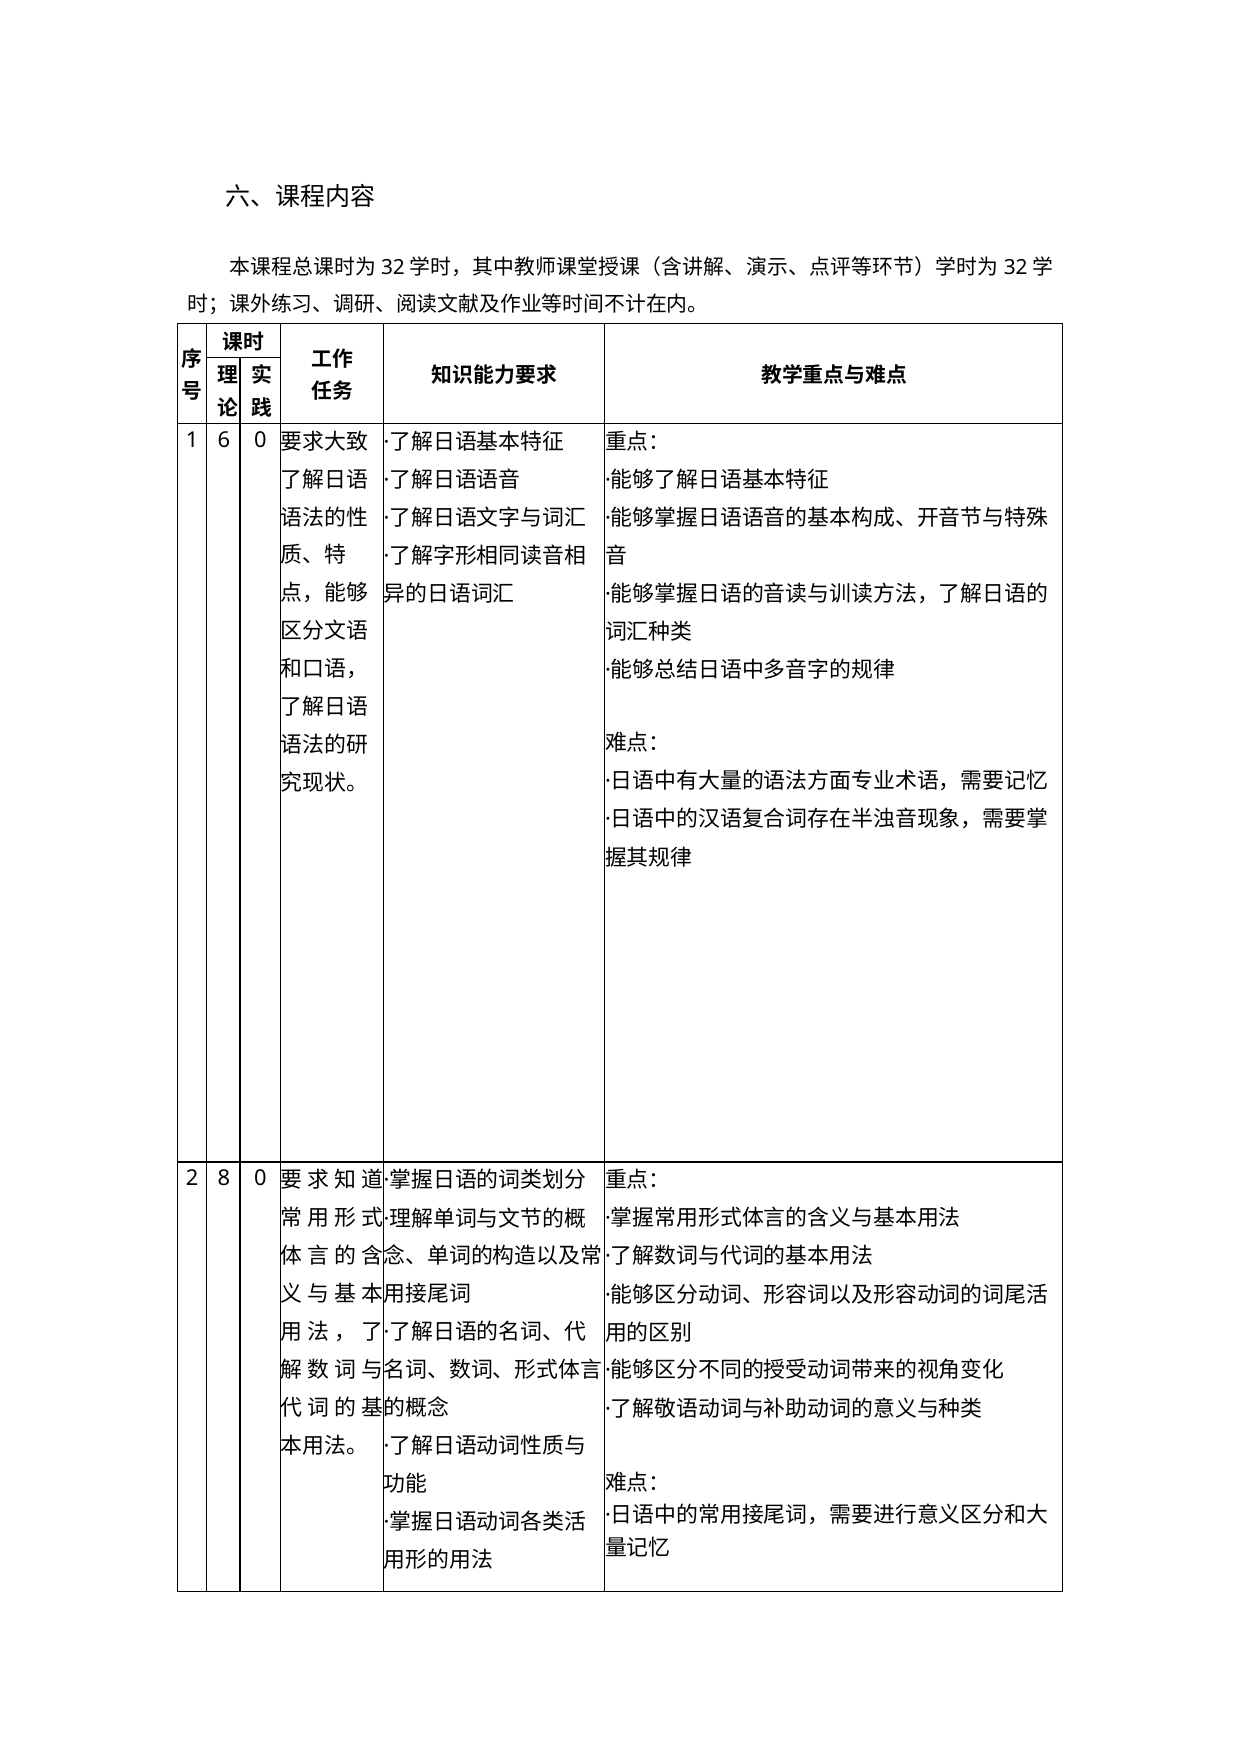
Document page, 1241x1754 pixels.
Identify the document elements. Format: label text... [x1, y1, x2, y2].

table_cell 8 [207, 1163, 239, 1591]
table_header 课时 [207, 324, 280, 357]
text 本课程总课时为32学时，其中教师课堂授课（含讲解、演示、点评等环节）学时为32学时；课外练习、调研、阅读文献及作业等时间不计在内。 [187, 250, 1053, 317]
table_cell 理论 [207, 358, 239, 423]
table_cell 0 [241, 424, 280, 1161]
table_cell 6 [207, 424, 239, 1161]
table_header 知识能力要求 [384, 324, 604, 423]
table_cell 1 [178, 424, 206, 1161]
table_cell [605, 1163, 1062, 1591]
table_cell 实践 [241, 358, 280, 423]
table_cell 0 [241, 1163, 280, 1591]
table_cell 要求大致了解日语语法的性质、特点，能够区分文语和口语，了解日语语法的研究现状。 [281, 424, 383, 1161]
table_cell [281, 1163, 383, 1591]
table_cell ·了解日语基本特征 ·了解日语语音 ·了解日语文字与词汇 ·了解字形相同读音相异的日语词汇 [384, 424, 604, 1161]
table_cell 重点： ·能够了解日语基本特征 ·能够掌握日语语音的基本构成、开音节与特殊音 ·能够掌握日语的音读与训读方法，了解日语的词汇种类 ·能够总结日语中多音字的规律 难点： ·日语中有大量的语法方面专业术语，需要记忆 ·日语中的汉语复合词存在半浊音现象，需要掌握其规律 [605, 424, 1062, 1161]
table_cell 2 [178, 1163, 206, 1591]
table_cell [384, 1163, 604, 1591]
text 六、课程内容 [187, 162, 1053, 227]
table_header 教学重点与难点 [605, 324, 1062, 423]
table_header 序号 [178, 324, 206, 423]
table_header 工作 任务 [281, 324, 383, 423]
